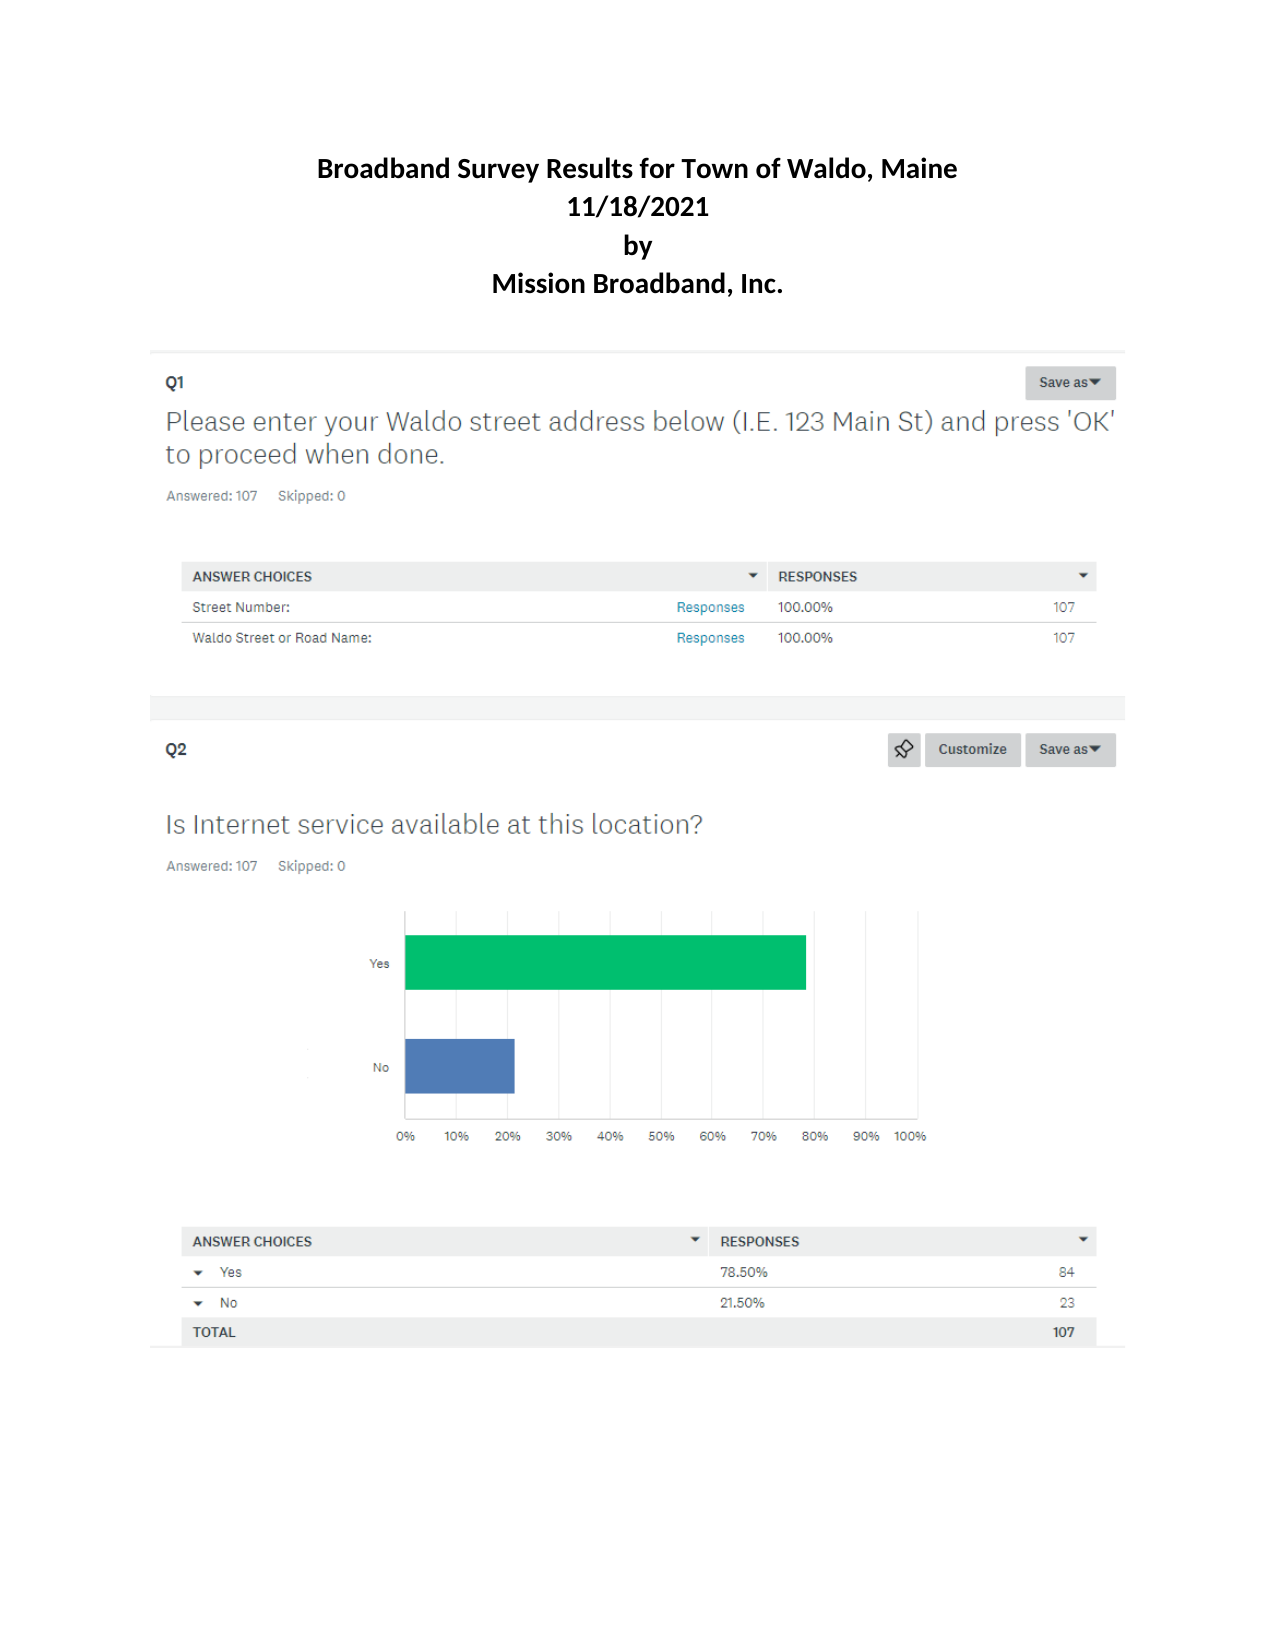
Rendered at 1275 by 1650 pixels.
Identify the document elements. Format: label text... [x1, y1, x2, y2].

text Broadband Survey Results for Town of Waldo, Maine [150, 150, 1125, 186]
picture [150, 350, 1125, 1348]
text 11/18/2021 [150, 188, 1125, 224]
text Mission Broadband, Inc. [150, 265, 1125, 301]
text by [150, 227, 1125, 262]
